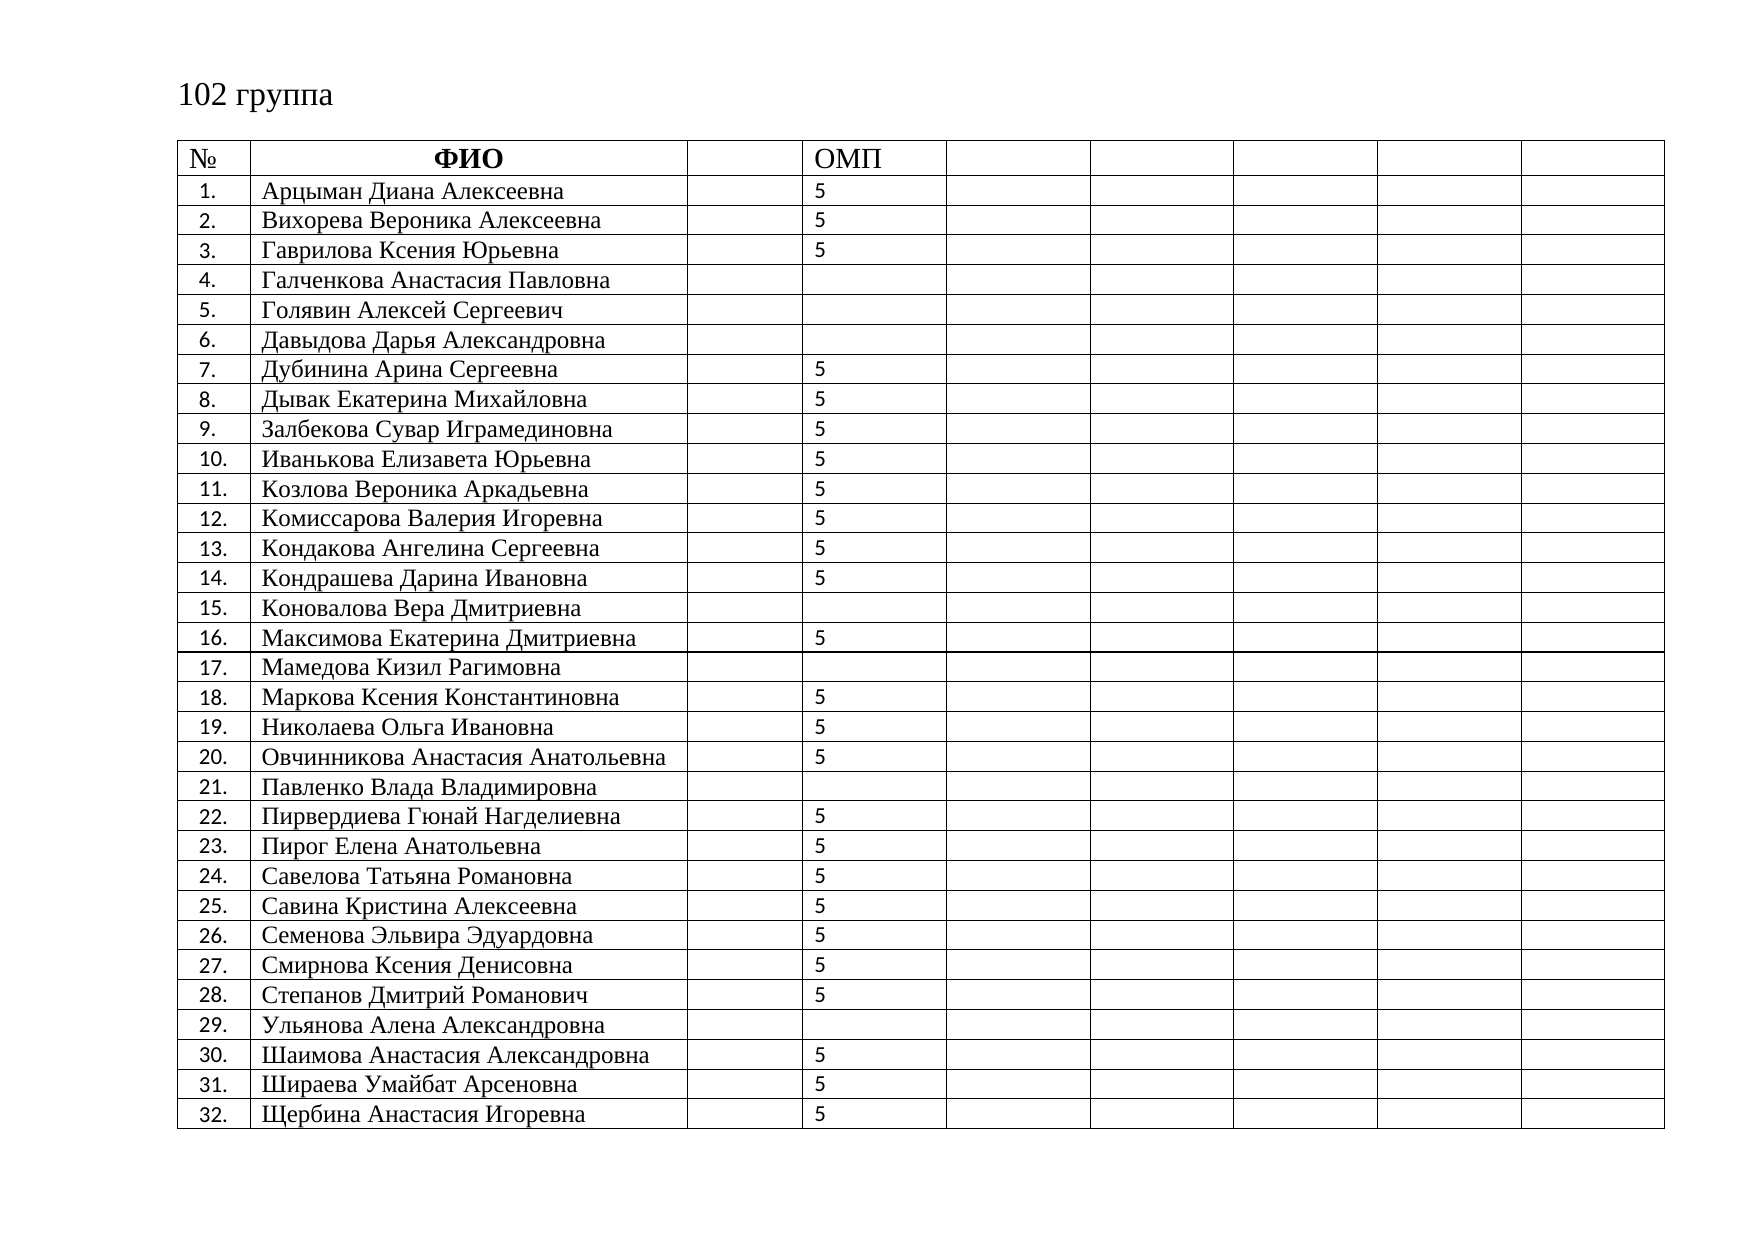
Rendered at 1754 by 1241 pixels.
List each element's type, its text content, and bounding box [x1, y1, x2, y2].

table_cell [1378, 265, 1521, 294]
table_cell [688, 504, 802, 532]
table_cell [178, 414, 250, 443]
table_cell [178, 1040, 250, 1068]
table_cell [1234, 444, 1377, 473]
table_cell 5 [803, 444, 946, 473]
table_cell Мамедова Кизил Рагимовна [251, 653, 687, 681]
table_cell 5 [803, 712, 946, 741]
table_cell [947, 474, 1090, 502]
table_cell [803, 325, 946, 353]
table_cell 5 [803, 176, 946, 204]
table_cell Голявин Алексей Сергеевич [251, 295, 687, 324]
table_cell [1378, 414, 1521, 443]
table_cell [947, 265, 1090, 294]
table_cell [1522, 801, 1664, 830]
table_cell Степанов Дмитрий Романович [251, 980, 687, 1009]
table_cell [1091, 295, 1233, 324]
table_cell [688, 384, 802, 413]
table_cell Овчинникова Анастасия Анатольевна [251, 742, 687, 771]
table_cell [1234, 235, 1377, 264]
table_cell [1234, 325, 1377, 353]
table_cell [1091, 1040, 1233, 1068]
table_cell [1234, 682, 1377, 711]
table_header [1378, 141, 1521, 175]
table_cell Комиссарова Валерия Игоревна [251, 504, 687, 532]
table_cell Щербина Анастасия Игоревна [251, 1099, 687, 1128]
table_cell 5 [803, 921, 946, 949]
table_cell [1378, 533, 1521, 562]
table_cell [1091, 980, 1233, 1009]
table_cell [688, 831, 802, 860]
table_cell [947, 653, 1090, 681]
table_cell [1091, 950, 1233, 979]
table_cell [1378, 891, 1521, 919]
table_cell [178, 861, 250, 890]
table_cell [1522, 235, 1664, 264]
table_cell [178, 474, 250, 502]
table_cell [1522, 563, 1664, 592]
table_cell [1522, 1010, 1664, 1039]
table_cell [947, 593, 1090, 622]
table_header ОМП [803, 141, 946, 175]
table_cell Кондрашева Дарина Ивановна [251, 563, 687, 592]
table_cell Николаева Ольга Ивановна [251, 712, 687, 741]
table_cell [1522, 593, 1664, 622]
table_cell [1091, 593, 1233, 622]
table_cell [1091, 414, 1233, 443]
table_cell [1522, 206, 1664, 234]
table_cell [1522, 682, 1664, 711]
table_cell [1378, 682, 1521, 711]
table_cell 5 [803, 980, 946, 1009]
table_cell [1378, 801, 1521, 830]
table_cell [1522, 653, 1664, 681]
table_header [1091, 141, 1233, 175]
table_cell [947, 206, 1090, 234]
table_cell [1378, 206, 1521, 234]
table_cell Давыдова Дарья Александровна [251, 325, 687, 353]
table_cell [178, 1070, 250, 1098]
table_cell 5 [803, 891, 946, 919]
table_cell [1522, 1070, 1664, 1098]
table_cell [947, 682, 1090, 711]
table_cell [1522, 414, 1664, 443]
table_cell [1091, 801, 1233, 830]
table_cell [1378, 980, 1521, 1009]
table_cell [1522, 891, 1664, 919]
table_cell Вихорева Вероника Алексеевна [251, 206, 687, 234]
table_cell [1234, 474, 1377, 502]
table_cell [1234, 355, 1377, 383]
table_cell Пирвердиева Гюнай Нагделиевна [251, 801, 687, 830]
table_cell [1091, 831, 1233, 860]
table_cell [178, 1099, 250, 1128]
table_cell [1378, 563, 1521, 592]
table_cell [947, 533, 1090, 562]
table_cell Дывак Екатерина Михайловна [251, 384, 687, 413]
table_cell Смирнова Ксения Денисовна [251, 950, 687, 979]
table_cell [1091, 206, 1233, 234]
table_cell [1091, 474, 1233, 502]
table_cell [803, 265, 946, 294]
table_cell [1378, 653, 1521, 681]
table_cell [178, 891, 250, 919]
table_cell [1522, 325, 1664, 353]
table_cell [1378, 742, 1521, 771]
table_cell [1378, 474, 1521, 502]
table_cell 5 [803, 206, 946, 234]
table_cell 5 [803, 861, 946, 890]
table_cell [1522, 950, 1664, 979]
table_header [947, 141, 1090, 175]
table_cell [1234, 563, 1377, 592]
table_cell [688, 325, 802, 353]
table_cell [1091, 891, 1233, 919]
table_cell [178, 533, 250, 562]
table_header ФИО [251, 141, 687, 175]
table_cell Шаимова Анастасия Александровна [251, 1040, 687, 1068]
table_cell [1522, 921, 1664, 949]
table_cell [1234, 1040, 1377, 1068]
table_cell Галченкова Анастасия Павловна [251, 265, 687, 294]
table_cell [1522, 295, 1664, 324]
table_cell [1378, 921, 1521, 949]
table_cell [688, 1099, 802, 1128]
table_cell [947, 1010, 1090, 1039]
table_cell [1234, 384, 1377, 413]
table_cell [688, 742, 802, 771]
table_cell [178, 235, 250, 264]
table_cell [1234, 1010, 1377, 1039]
table_cell [1378, 593, 1521, 622]
table_cell [1522, 712, 1664, 741]
table_cell [178, 831, 250, 860]
table_cell [1378, 831, 1521, 860]
table_cell [1091, 235, 1233, 264]
table_cell Савина Кристина Алексеевна [251, 891, 687, 919]
table_cell [178, 593, 250, 622]
table_cell [178, 325, 250, 353]
table_cell [947, 1070, 1090, 1098]
table_cell 5 [803, 504, 946, 532]
table_cell [1091, 265, 1233, 294]
table_cell 5 [803, 533, 946, 562]
table_cell [178, 295, 250, 324]
table_cell [1091, 563, 1233, 592]
table_cell 5 [803, 1099, 946, 1128]
table_cell [1378, 176, 1521, 204]
table_cell [1234, 772, 1377, 800]
table_cell 5 [803, 1040, 946, 1068]
table_cell [1522, 176, 1664, 204]
table_cell [178, 772, 250, 800]
table_cell [947, 921, 1090, 949]
table_cell [1378, 623, 1521, 651]
table_cell [688, 355, 802, 383]
table_cell [1091, 504, 1233, 532]
table_cell 5 [803, 414, 946, 443]
table_cell [1091, 742, 1233, 771]
table_cell [1234, 206, 1377, 234]
table_cell [688, 295, 802, 324]
table_cell [178, 176, 250, 204]
table_cell 5 [803, 623, 946, 651]
table_cell [178, 950, 250, 979]
table_cell [688, 861, 802, 890]
table_cell [1234, 623, 1377, 651]
table_cell [178, 355, 250, 383]
table_cell Кондакова Ангелина Сергеевна [251, 533, 687, 562]
table_cell [688, 1040, 802, 1068]
table_cell Залбекова Сувар Играмединовна [251, 414, 687, 443]
table_cell [1091, 682, 1233, 711]
table_cell [688, 950, 802, 979]
table_cell [1091, 444, 1233, 473]
table_cell [1091, 1070, 1233, 1098]
table_cell [1522, 474, 1664, 502]
table_cell Коновалова Вера Дмитриевна [251, 593, 687, 622]
table_cell [1234, 712, 1377, 741]
table_cell [1091, 325, 1233, 353]
table_cell [1522, 1040, 1664, 1068]
table_cell [688, 712, 802, 741]
table_cell [1378, 235, 1521, 264]
table_cell [688, 265, 802, 294]
table_cell Семенова Эльвира Эдуардовна [251, 921, 687, 949]
table_cell [1234, 593, 1377, 622]
table_cell Максимова Екатерина Дмитриевна [251, 623, 687, 651]
table_cell [178, 712, 250, 741]
table_cell [1234, 533, 1377, 562]
table_cell [1378, 861, 1521, 890]
table_cell [1234, 295, 1377, 324]
table_cell [178, 563, 250, 592]
table_cell 5 [803, 742, 946, 771]
table_cell [1522, 265, 1664, 294]
table_cell [947, 623, 1090, 651]
table_cell [1378, 1070, 1521, 1098]
table_cell [1378, 950, 1521, 979]
table_cell [178, 921, 250, 949]
table_cell [947, 235, 1090, 264]
table_cell 5 [803, 384, 946, 413]
table_cell [947, 504, 1090, 532]
table_cell [1522, 504, 1664, 532]
table_cell [1091, 623, 1233, 651]
table_cell [1091, 355, 1233, 383]
table_cell [947, 772, 1090, 800]
table_cell 5 [803, 950, 946, 979]
table_cell [1378, 1040, 1521, 1068]
table_cell [947, 801, 1090, 830]
table_header [1522, 141, 1664, 175]
table_cell [688, 653, 802, 681]
table_cell 5 [803, 235, 946, 264]
table_cell [947, 414, 1090, 443]
table_cell [947, 325, 1090, 353]
table_cell [688, 533, 802, 562]
table_cell [947, 1099, 1090, 1128]
table_cell [1378, 295, 1521, 324]
table_cell Шираева Умайбат Арсеновна [251, 1070, 687, 1098]
table_cell [1234, 414, 1377, 443]
table_cell [1522, 772, 1664, 800]
table_cell [178, 742, 250, 771]
table_cell [1091, 1099, 1233, 1128]
table_cell [178, 653, 250, 681]
table_cell [178, 1010, 250, 1039]
table_cell [947, 950, 1090, 979]
table_cell 5 [803, 563, 946, 592]
table_cell [947, 1040, 1090, 1068]
table_cell [1378, 1099, 1521, 1128]
table_cell Арцыман Диана Алексеевна [251, 176, 687, 204]
table_cell [803, 772, 946, 800]
table_cell [178, 504, 250, 532]
table_cell [947, 742, 1090, 771]
table_cell Ульянова Алена Александровна [251, 1010, 687, 1039]
table_cell Дубинина Арина Сергеевна [251, 355, 687, 383]
table_cell [803, 295, 946, 324]
table_cell 5 [803, 831, 946, 860]
table_cell Савелова Татьяна Романовна [251, 861, 687, 890]
table_cell [947, 355, 1090, 383]
table_cell [1091, 1010, 1233, 1039]
table_header [688, 141, 802, 175]
table_cell [688, 474, 802, 502]
table_cell Пирог Елена Анатольевна [251, 831, 687, 860]
table_cell [947, 861, 1090, 890]
table_cell [178, 801, 250, 830]
table_cell [1378, 1010, 1521, 1039]
table_cell [1234, 265, 1377, 294]
table_cell [1234, 950, 1377, 979]
table_cell [688, 563, 802, 592]
table_cell [1378, 444, 1521, 473]
table_cell [1522, 533, 1664, 562]
table_cell [1234, 861, 1377, 890]
table_cell [1522, 1099, 1664, 1128]
table_cell [1091, 861, 1233, 890]
table_cell [688, 176, 802, 204]
table_cell [947, 712, 1090, 741]
table_cell [178, 444, 250, 473]
table_cell [947, 444, 1090, 473]
table_cell [1234, 891, 1377, 919]
table_cell [688, 801, 802, 830]
table_cell [688, 980, 802, 1009]
table_cell [1378, 355, 1521, 383]
table_cell [1091, 772, 1233, 800]
table_cell [947, 831, 1090, 860]
table_cell [1091, 176, 1233, 204]
table_cell 5 [803, 1070, 946, 1098]
table_cell 5 [803, 474, 946, 502]
table_cell [947, 980, 1090, 1009]
table_cell [947, 563, 1090, 592]
table_cell [688, 593, 802, 622]
table_cell [1091, 653, 1233, 681]
table_cell [1234, 801, 1377, 830]
table_cell [1234, 980, 1377, 1009]
table_cell [1378, 712, 1521, 741]
table_cell [947, 295, 1090, 324]
table_cell [1522, 861, 1664, 890]
table_cell [178, 384, 250, 413]
table_cell [688, 1070, 802, 1098]
table_cell [1091, 533, 1233, 562]
table_cell [1234, 1099, 1377, 1128]
table_cell [688, 891, 802, 919]
table_cell [688, 444, 802, 473]
table_cell [688, 682, 802, 711]
table_cell Козлова Вероника Аркадьевна [251, 474, 687, 502]
table_header № [178, 141, 250, 175]
table_cell Маркова Ксения Константиновна [251, 682, 687, 711]
table_cell 5 [803, 355, 946, 383]
table_cell [1091, 712, 1233, 741]
table_cell [1234, 653, 1377, 681]
table_cell [1378, 772, 1521, 800]
table_cell [178, 623, 250, 651]
table_cell [1234, 742, 1377, 771]
table_cell [1522, 831, 1664, 860]
table_cell [803, 653, 946, 681]
table_cell [178, 980, 250, 1009]
table_cell [178, 265, 250, 294]
table_cell [1522, 444, 1664, 473]
table_cell [1091, 384, 1233, 413]
table_cell [1378, 384, 1521, 413]
table_cell [1234, 1070, 1377, 1098]
table_cell [688, 414, 802, 443]
table_cell Гаврилова Ксения Юрьевна [251, 235, 687, 264]
table_cell [178, 206, 250, 234]
table_cell [688, 235, 802, 264]
table_cell [688, 623, 802, 651]
table_cell [1091, 921, 1233, 949]
table_cell [688, 772, 802, 800]
table_cell 5 [803, 682, 946, 711]
table_cell [947, 176, 1090, 204]
table_cell Павленко Влада Владимировна [251, 772, 687, 800]
table_cell Иванькова Елизавета Юрьевна [251, 444, 687, 473]
table_cell [803, 593, 946, 622]
table_cell [1378, 325, 1521, 353]
table_cell [1522, 742, 1664, 771]
table_cell [1522, 355, 1664, 383]
table_cell [947, 891, 1090, 919]
table_cell [1234, 831, 1377, 860]
table_cell [1522, 384, 1664, 413]
table_cell [947, 384, 1090, 413]
table_cell [1234, 504, 1377, 532]
table_cell [1234, 176, 1377, 204]
table_cell [688, 921, 802, 949]
table_cell [1234, 921, 1377, 949]
table_cell [1378, 504, 1521, 532]
table_cell [1522, 623, 1664, 651]
table_cell [178, 682, 250, 711]
table_cell [1522, 980, 1664, 1009]
table_cell [688, 206, 802, 234]
table_header [1234, 141, 1377, 175]
table_cell [688, 1010, 802, 1039]
table_cell [803, 1010, 946, 1039]
table_cell 5 [803, 801, 946, 830]
